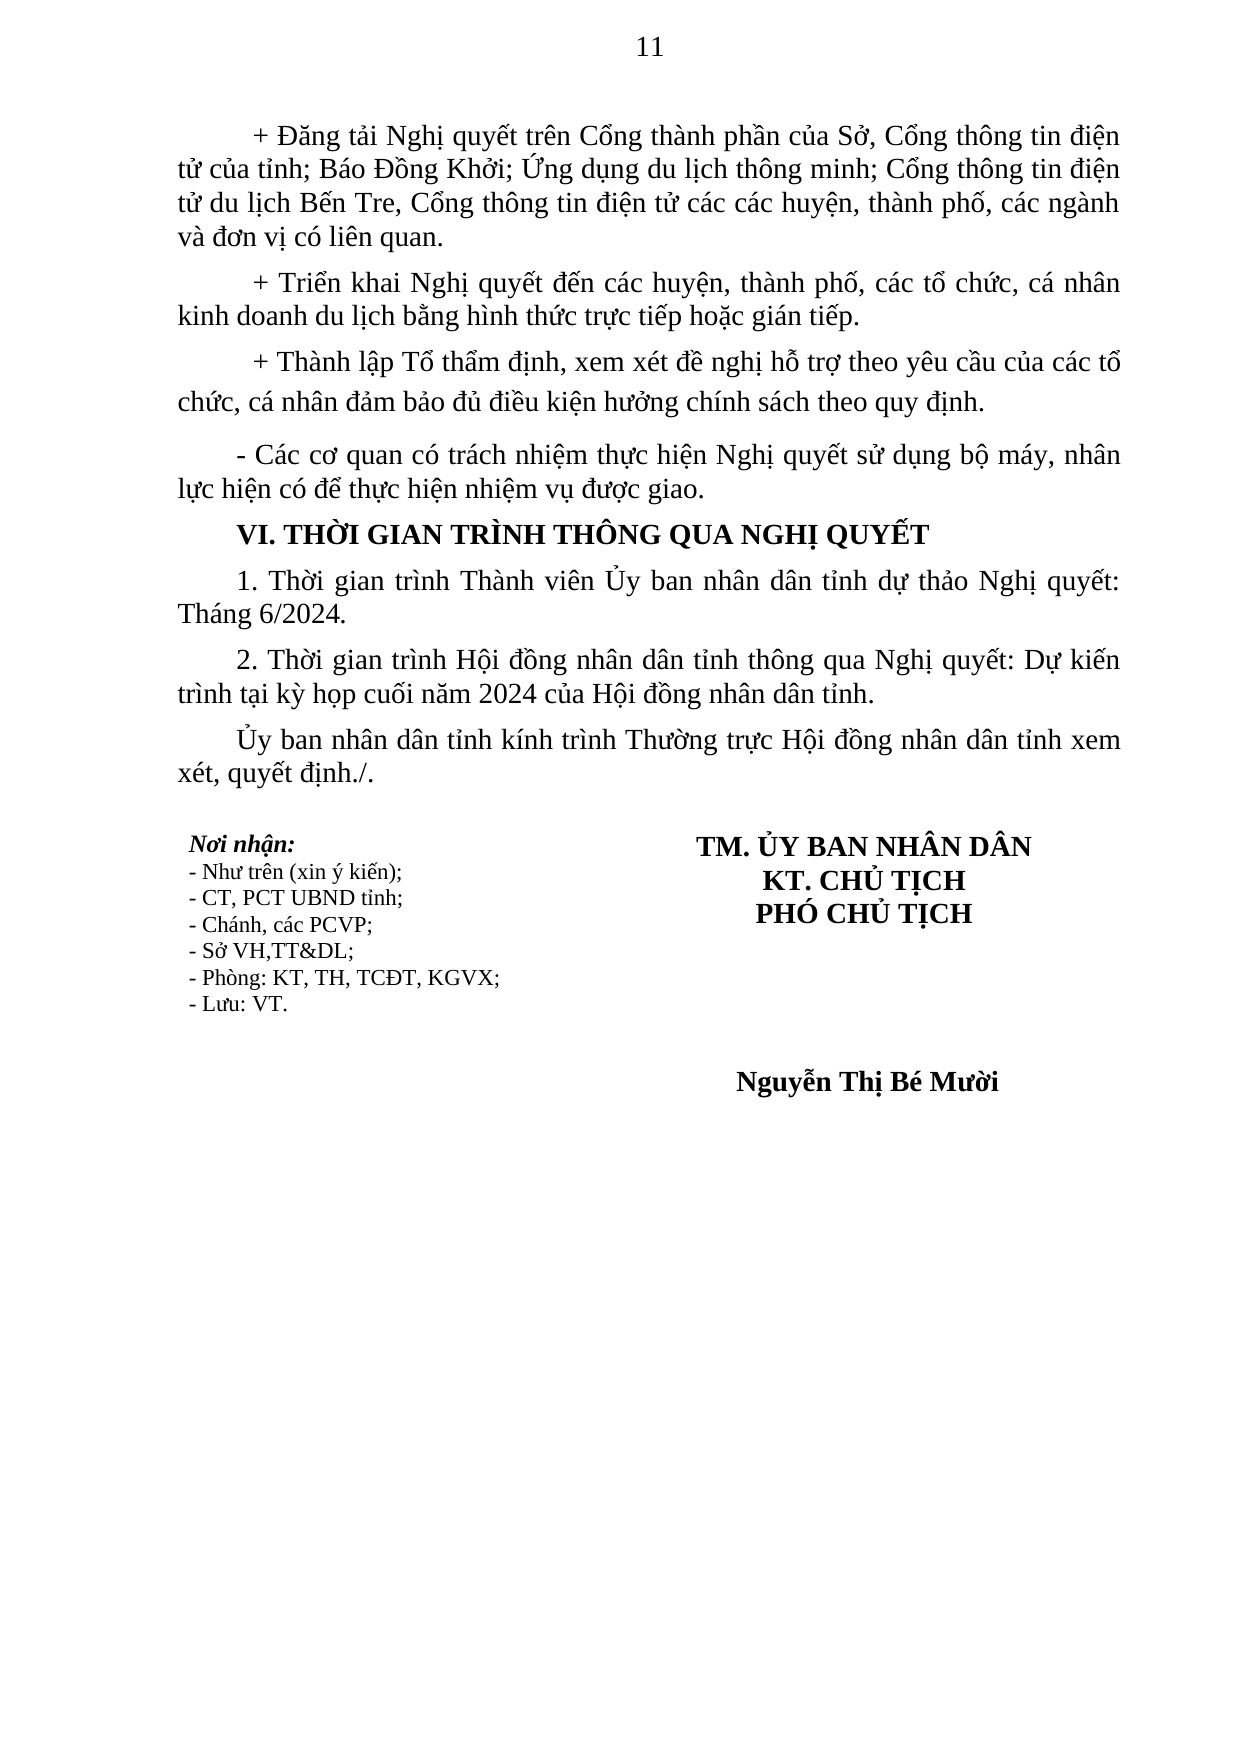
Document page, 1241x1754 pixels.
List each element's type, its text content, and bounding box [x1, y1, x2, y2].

text + Triển khai Nghị quyết đến các huyện, thành phố, các tổ chức, cá nhân kinh doanh du lịch bằng hình thức trực tiếp hoặc gián tiếp. [177, 265, 1122, 332]
text Ủy ban nhân dân tỉnh kính trình Thường trực Hội đồng nhân dân tỉnh xem xét, quyết định./. [177, 722, 1122, 789]
table_header TM. ỦY BAN NHÂN DÂN KT. CHỦ TỊCH PHÓ CHỦ TỊCH Nguyễn Thị Bé Mười [606, 829, 1122, 1110]
table_header Nơi nhận: - Như trên (xin ý kiến); - CT, PCT UBND tỉnh; - Chánh, các PCVP; - Sở VH,TT&DL; - Phòng: KT, TH, TCĐT, KGVX; - Lưu: VT. [177, 829, 606, 1110]
text 2. Thời gian trình Hội đồng nhân dân tỉnh thông qua Nghị quyết: Dự kiến trình tại kỳ họp cuối năm 2024 của Hội đồng nhân dân tỉnh. [177, 642, 1122, 709]
text VI. THỜI GIAN TRÌNH THÔNG QUA NGHỊ QUYẾT [177, 517, 1122, 550]
text + Đăng tải Nghị quyết trên Cổng thành phần của Sở, Cổng thông tin điện tử của tỉnh; Báo Đồng Khởi; Ứng dụng du lịch thông minh; Cổng thông tin điện tử du lịch Bến Tre, Cổng thông tin điện tử các các huyện, thành phố, các ngành và đơn vị có liên quan. [177, 118, 1122, 252]
text - Các cơ quan có trách nhiệm thực hiện Nghị quyết sử dụng bộ máy, nhân lực hiện có để thực hiện nhiệm vụ được giao. [177, 437, 1122, 504]
text + Thành lập Tổ thẩm định, xem xét đề nghị hỗ trợ theo yêu cầu của các tổ chức, cá nhân đảm bảo đủ điều kiện hưởng chính sách theo quy định. [177, 344, 1122, 418]
text 1. Thời gian trình Thành viên Ủy ban nhân dân tỉnh dự thảo Nghị quyết: Tháng 6/2024. [177, 563, 1122, 630]
